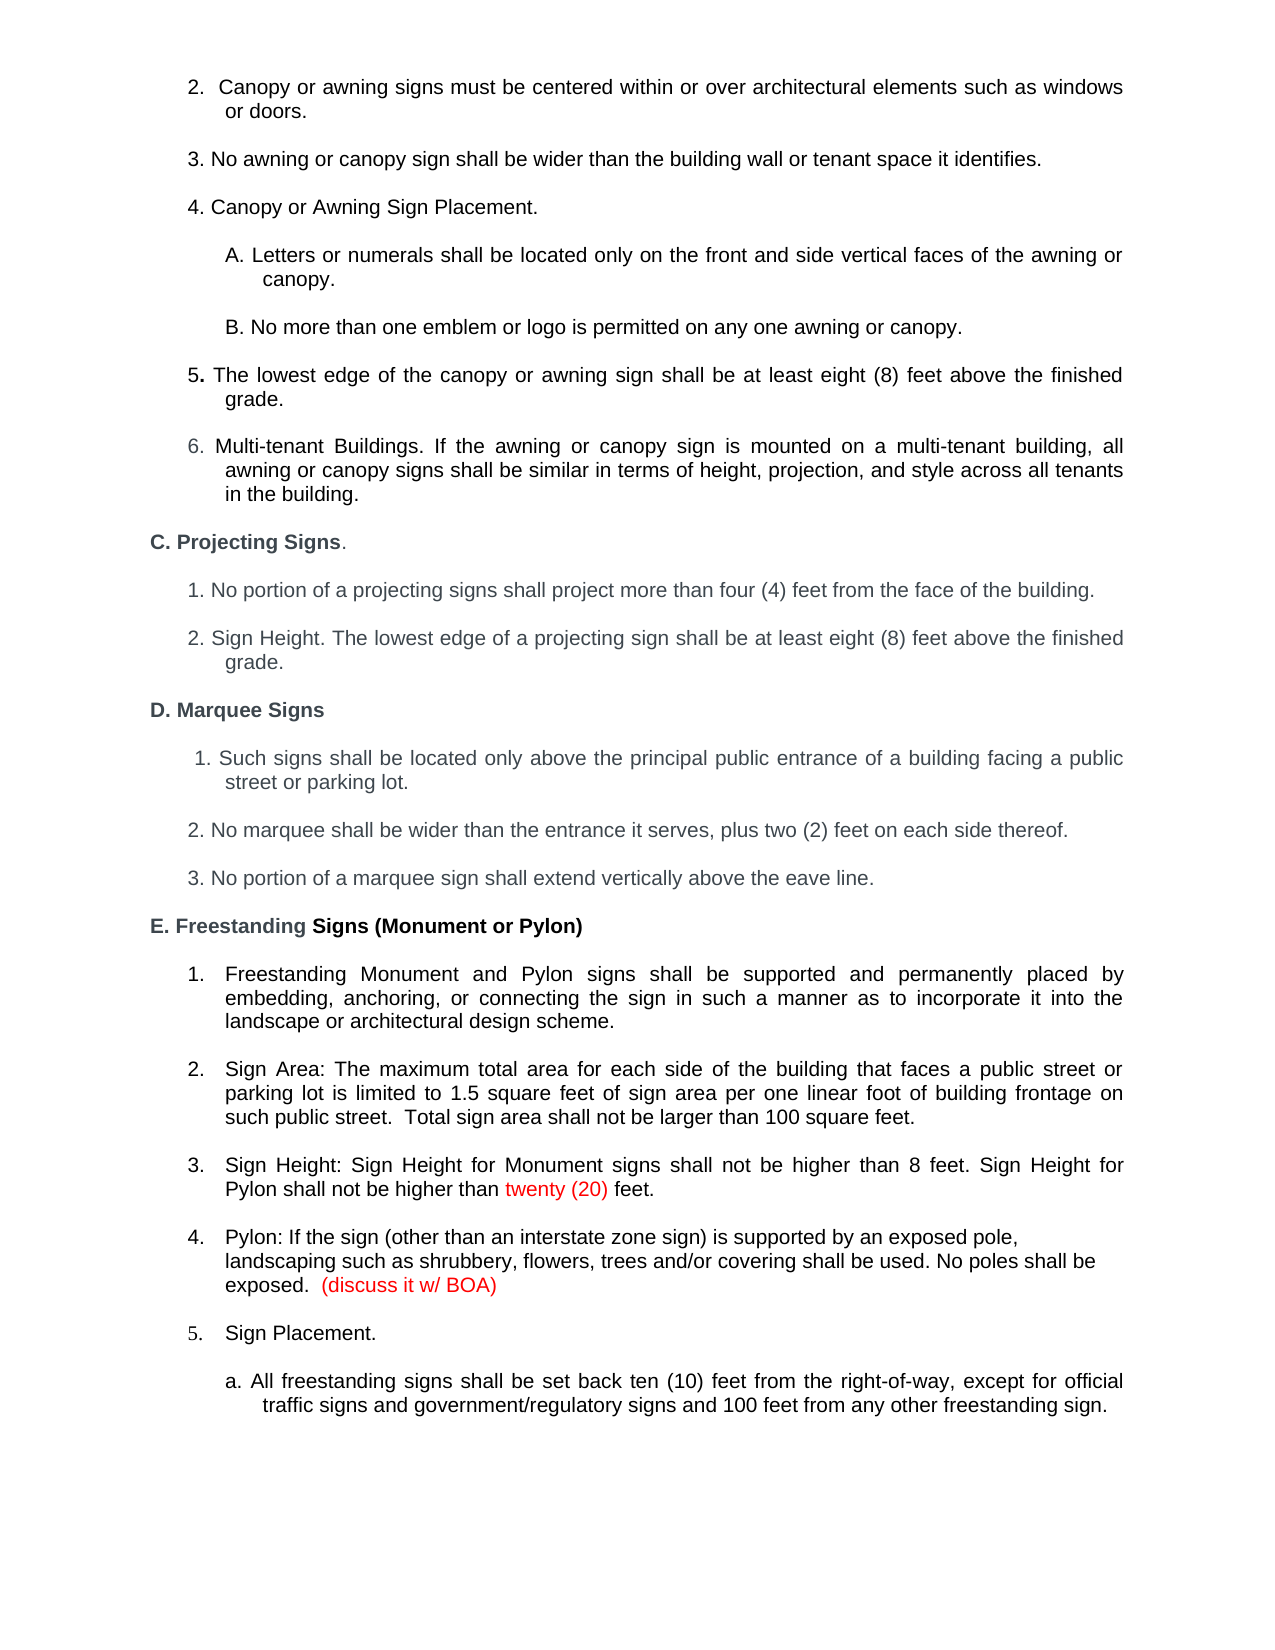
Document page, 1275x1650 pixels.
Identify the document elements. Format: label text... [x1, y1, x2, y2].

text 3. No awning or canopy sign shall be wider than the building wall or tenant space it identifies. [187, 147, 1125, 171]
text D. Marquee Signs [150, 698, 1125, 722]
text 1. No portion of a projecting signs shall project more than four (4) feet from the face of the building. [187, 578, 1125, 602]
text 3. No portion of a marquee sign shall extend vertically above the eave line. [187, 866, 1125, 889]
list Sign Height: Sign Height for Monument signs shall not be higher than 8 feet. Sign Height for Pylon shall not be higher than twenty (20) feet. [187, 1153, 1125, 1201]
list Sign Area: The maximum total area for each side of the building that faces a public street or parking lot is limited to 1.5 square feet of sign area per one linear foot of building frontage on such public street. Total sign area shall not be larger than 100 square feet. [187, 1057, 1125, 1129]
text C. Projecting Signs. [150, 530, 1125, 554]
text 2. Sign Height. The lowest edge of a projecting sign shall be at least eight (8) feet above the finished grade. [187, 626, 1125, 674]
list Freestanding Monument and Pylon signs shall be supported and permanently placed by embedding, anchoring, or connecting the sign in such a manner as to incorporate it into the landscape or architectural design scheme. [187, 961, 1125, 1033]
list Sign Placement. [187, 1321, 1125, 1345]
text 2. No marquee shall be wider than the entrance it serves, plus two (2) feet on each side thereof. [187, 818, 1125, 842]
text A. Letters or numerals shall be located only on the front and side vertical faces of the awning or canopy. [225, 243, 1125, 291]
list Pylon: If the sign (other than an interstate zone sign) is supported by an exposed pole, landscaping such as shrubbery, flowers, trees and/or covering shall be used. No poles shall be exposed. (discuss it w/ BOA) [187, 1225, 1125, 1297]
text 6. Multi-tenant Buildings. If the awning or canopy sign is mounted on a multi-tenant building, all awning or canopy signs shall be similar in terms of height, projection, and style across all tenants in the building. [187, 434, 1125, 506]
text a. All freestanding signs shall be set back ten (10) feet from the right-of-way, except for official traffic signs and government/regulatory signs and 100 feet from any other freestanding sign. [225, 1369, 1125, 1417]
text B. No more than one emblem or logo is permitted on any one awning or canopy. [225, 314, 1125, 338]
text E. Freestanding Signs (Monument or Pylon) [150, 913, 1125, 937]
text 5. The lowest edge of the canopy or awning sign shall be at least eight (8) feet above the finished grade. [187, 362, 1125, 410]
text 4. Canopy or Awning Sign Placement. [187, 195, 1125, 219]
text 2. Canopy or awning signs must be centered within or over architectural elements such as windows or doors. [187, 75, 1125, 123]
text 1. Such signs shall be located only above the principal public entrance of a building facing a public street or parking lot. [150, 746, 1125, 794]
